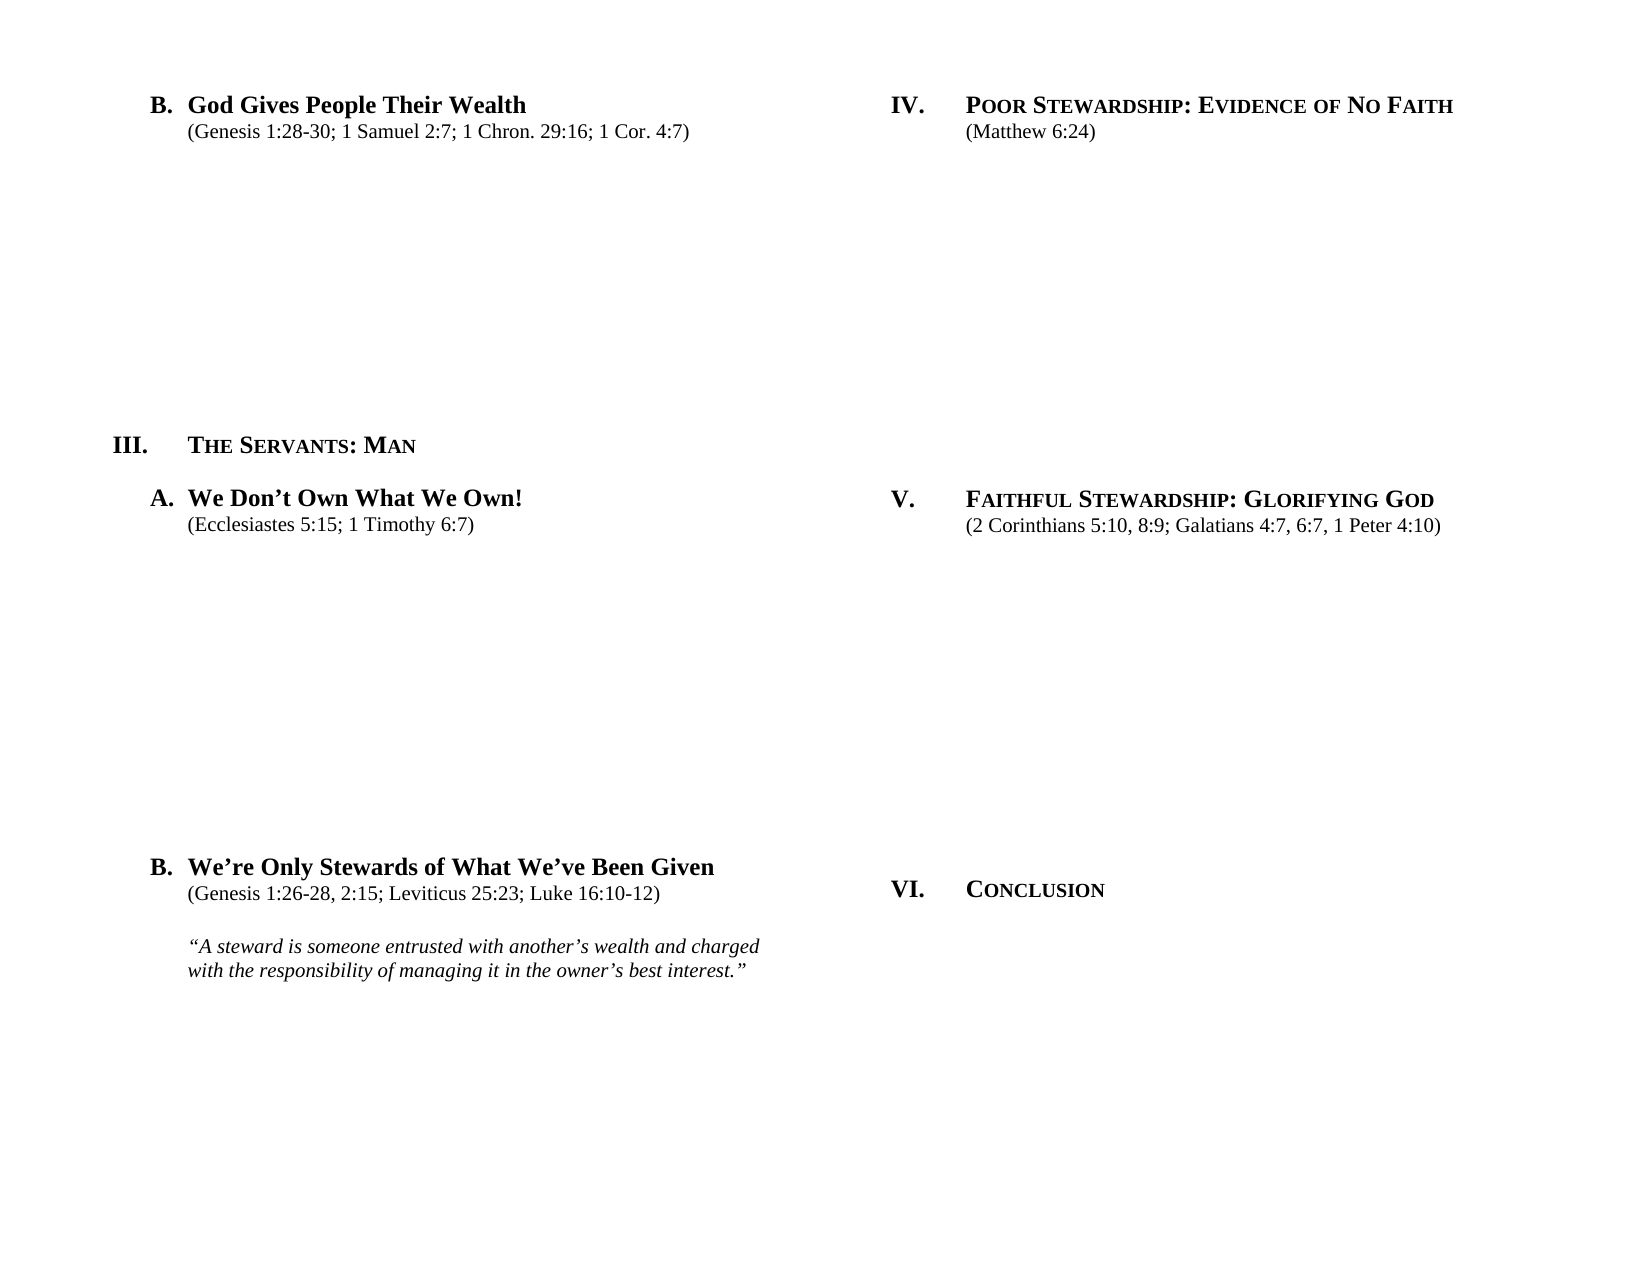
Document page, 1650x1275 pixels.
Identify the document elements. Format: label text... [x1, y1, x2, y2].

text (2 Corinthians 5:10, 8:9; Galatians 4:7, 6:7, 1 Peter 4:10) [891, 513, 1575, 537]
list God Gives People Their Wealth [150, 90, 797, 119]
text (Matthew 6:24) [891, 119, 1575, 143]
list We’re Only Stewards of What We’ve Been Given [150, 852, 797, 881]
text III. The Servants: Man [112, 430, 797, 459]
text (Genesis 1:26-28, 2:15; Leviticus 25:23; Luke 16:10-12) [187, 881, 797, 905]
text V. Faithful Stewardship: Glorifying God [891, 484, 1575, 513]
text VI. Conclusion [891, 874, 1575, 903]
list We Don’t Own What We Own! [150, 483, 797, 512]
text “A steward is someone entrusted with another’s wealth and charged with the responsibility of managing it in the owner’s best interest.” [187, 934, 797, 982]
text (Genesis 1:28-30; 1 Samuel 2:7; 1 Chron. 29:16; 1 Cor. 4:7) [187, 119, 797, 143]
text (Ecclesiastes 5:15; 1 Timothy 6:7) [187, 512, 797, 536]
text IV. Poor Stewardship: Evidence of No Faith [891, 90, 1575, 119]
